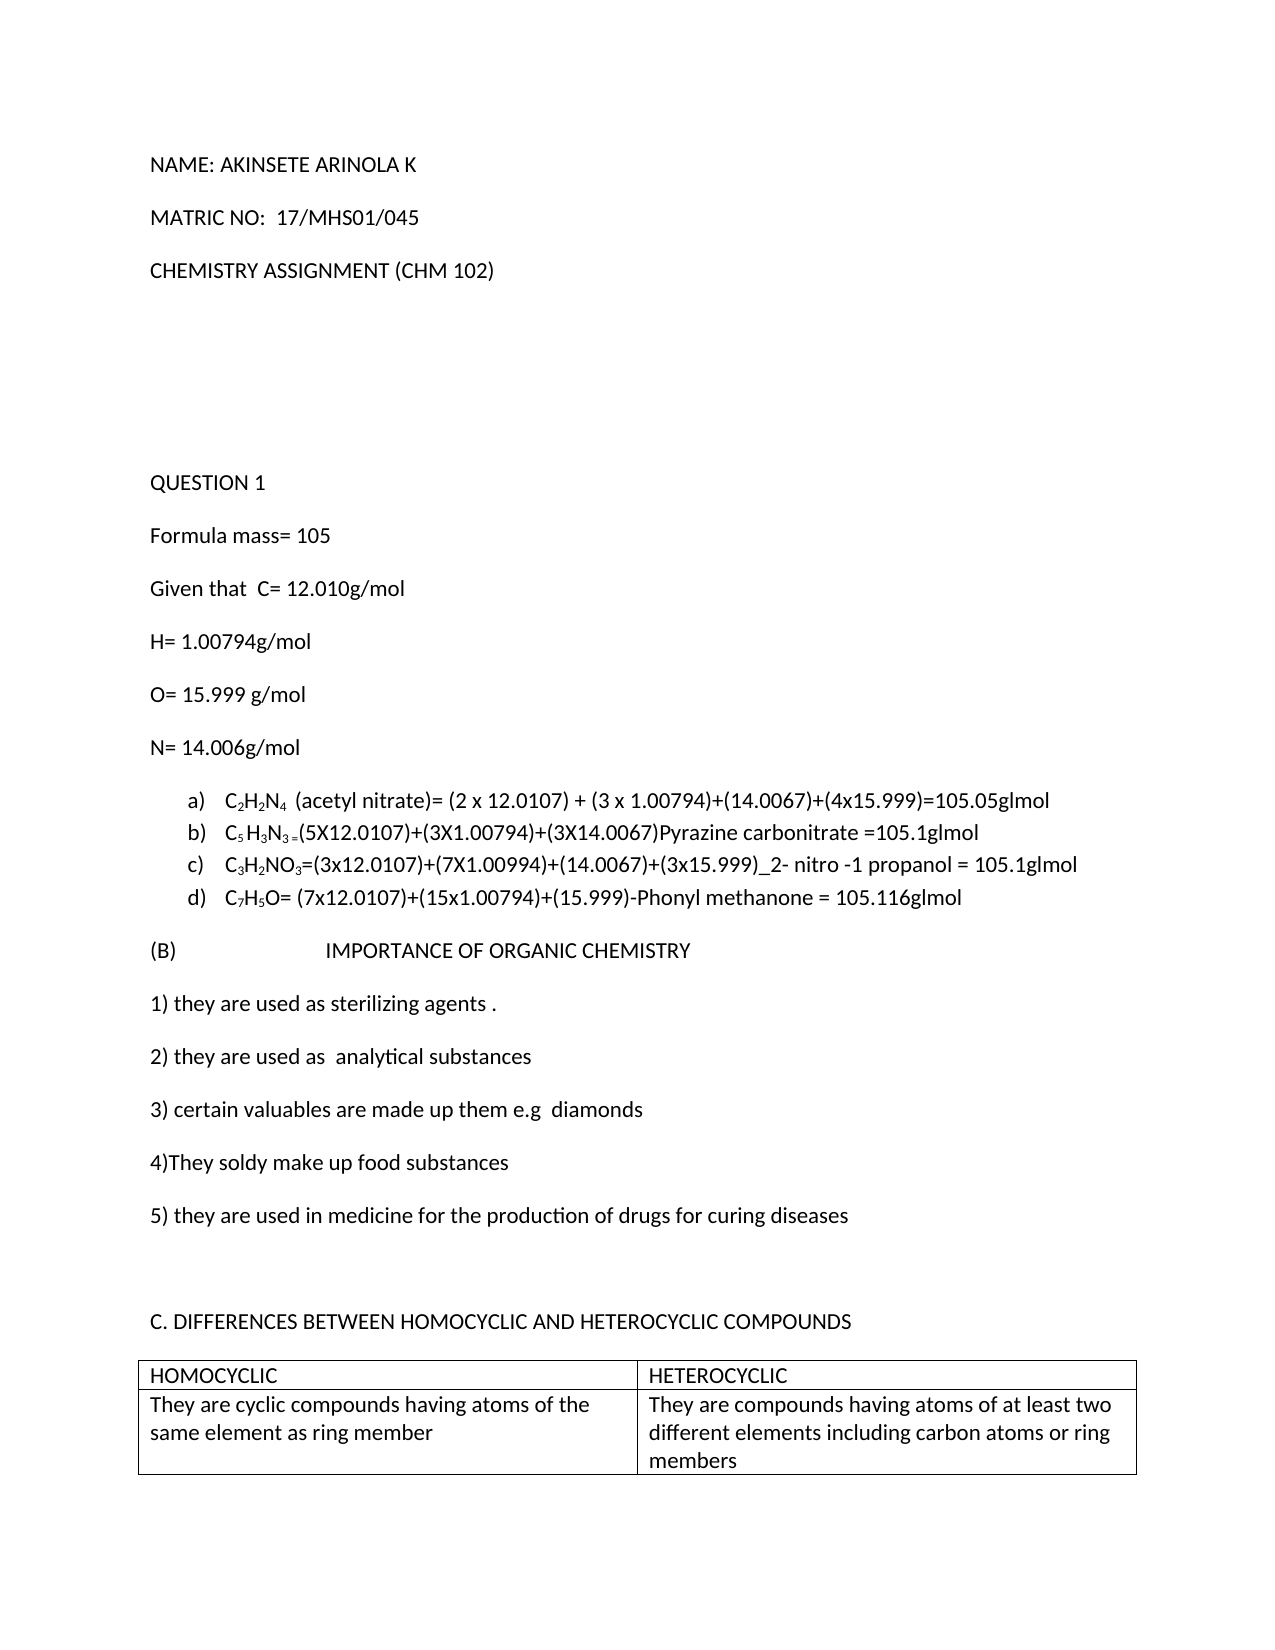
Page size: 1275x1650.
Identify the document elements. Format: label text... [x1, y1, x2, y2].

table_header HOMOCYCLIC [139, 1361, 637, 1389]
text Formula mass= 105 [150, 521, 1125, 549]
text C. DIFFERENCES BETWEEN HOMOCYCLIC AND HETEROCYCLIC COMPOUNDS [150, 1307, 1125, 1335]
text Given that C= 12.010g/mol [150, 574, 1125, 602]
text O= 15.999 g/mol [150, 680, 1125, 708]
text N= 14.006g/mol [150, 733, 1125, 761]
table_cell They are compounds having atoms of at least two different elements including carbon atoms or ring members [638, 1390, 1136, 1474]
text CHEMISTRY ASSIGNMENT (CHM 102) [150, 256, 1125, 284]
list C3H2NO3=(3x12.0107)+(7X1.00994)+(14.0067)+(3x15.999)_2- nitro -1 propanol = 105.1glmol [187, 851, 1125, 879]
list C2H2N4 (acetyl nitrate)= (2 x 12.0107) + (3 x 1.00794)+(14.0067)+(4x15.999)=105.05glmol [187, 786, 1125, 814]
text 4)They soldy make up food substances [150, 1148, 1125, 1176]
text 5) they are used in medicine for the production of drugs for curing diseases [150, 1201, 1125, 1229]
table_header HETEROCYCLIC [638, 1361, 1136, 1389]
text 2) they are used as analytical substances [150, 1042, 1125, 1070]
text NAME: AKINSETE ARINOLA K [150, 150, 1125, 178]
text H= 1.00794g/mol [150, 627, 1125, 655]
list C7H5O= (7x12.0107)+(15x1.00794)+(15.999)-Phonyl methanone = 105.116glmol [187, 883, 1125, 911]
text 3) certain valuables are made up them e.g diamonds [150, 1095, 1125, 1123]
list C5 H3N3 =(5X12.0107)+(3X1.00794)+(3X14.0067)Pyrazine carbonitrate =105.1glmol [187, 818, 1125, 846]
text MATRIC NO: 17/MHS01/045 [150, 203, 1125, 231]
text (B) IMPORTANCE OF ORGANIC CHEMISTRY [150, 936, 1125, 964]
text 1) they are used as sterilizing agents . [150, 989, 1125, 1017]
table_cell They are cyclic compounds having atoms of the same element as ring member [139, 1390, 637, 1474]
text QUESTION 1 [150, 468, 1125, 496]
